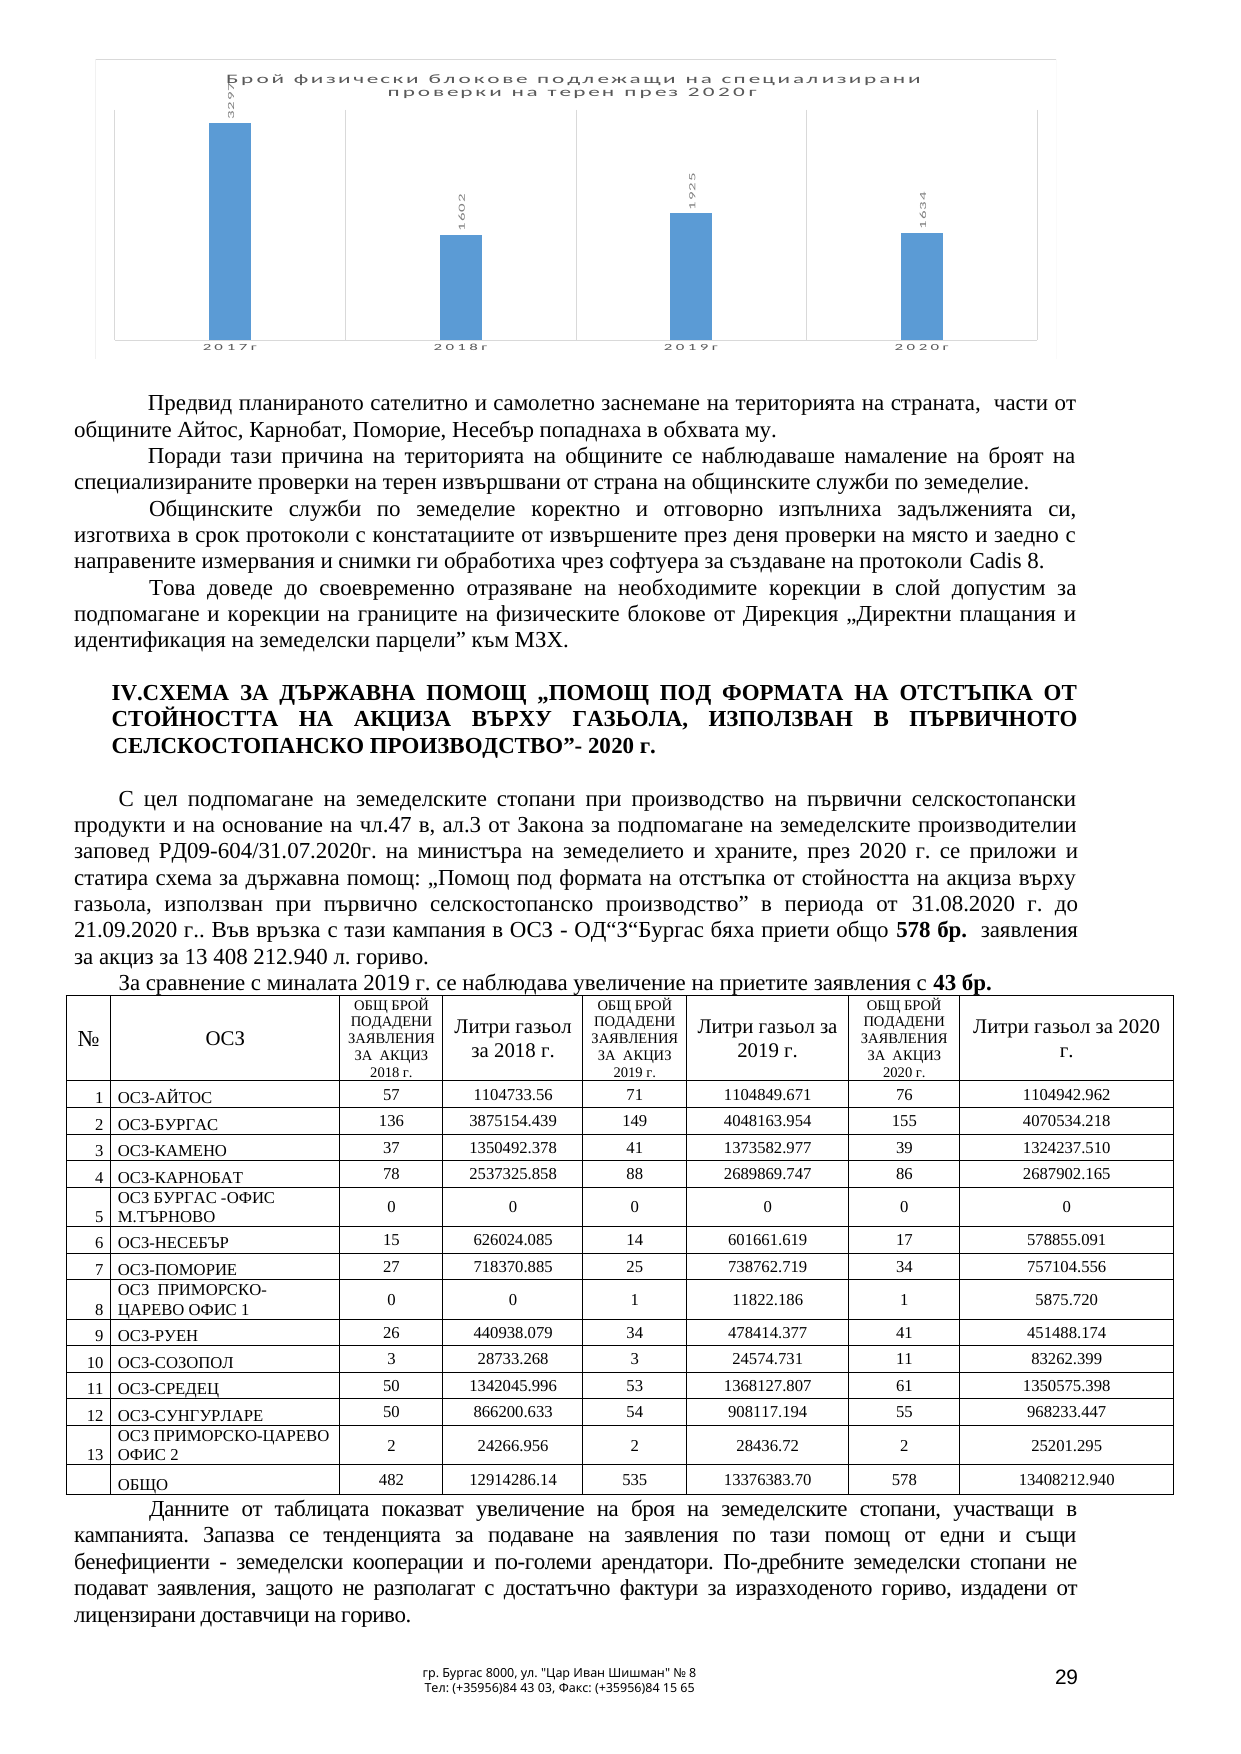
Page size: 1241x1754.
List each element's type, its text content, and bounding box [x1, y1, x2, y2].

table_cell 86 [849, 1161, 959, 1187]
table_cell 13408212.940 [960, 1465, 1173, 1494]
table_cell 4 [67, 1161, 110, 1187]
table_cell ОСЗ-ПОМОРИЕ [111, 1254, 339, 1279]
table_cell ОСЗ-АЙТОС [111, 1081, 339, 1107]
table_cell 1324237.510 [960, 1135, 1173, 1160]
table_cell 25 [583, 1254, 686, 1279]
table_header Литри газьол за 2020 г. [960, 996, 1173, 1080]
table_cell 3 [340, 1346, 442, 1372]
table_cell ОСЗ-РУЕН [111, 1320, 339, 1345]
table_cell 535 [583, 1465, 686, 1494]
table_cell 757104.556 [960, 1254, 1173, 1279]
table_cell 13376383.70 [687, 1465, 848, 1494]
table_cell 601661.619 [687, 1227, 848, 1252]
table_cell 482 [340, 1465, 442, 1494]
table_cell 149 [583, 1108, 686, 1133]
table_cell 28436.72 [687, 1426, 848, 1464]
table_cell 1 [67, 1081, 110, 1107]
table_cell 0 [340, 1188, 442, 1226]
table_cell 1350575.398 [960, 1373, 1173, 1398]
table_cell 12 [67, 1399, 110, 1425]
table_cell 1104942.962 [960, 1081, 1173, 1107]
table_cell 908117.194 [687, 1399, 848, 1425]
table_cell 3875154.439 [443, 1108, 582, 1133]
table_cell 1342045.996 [443, 1373, 582, 1398]
table_cell 3 [67, 1135, 110, 1160]
table_cell 626024.085 [443, 1227, 582, 1252]
table_cell 83262.399 [960, 1346, 1173, 1372]
table_cell 0 [849, 1188, 959, 1226]
table_cell 39 [849, 1135, 959, 1160]
table_cell 54 [583, 1399, 686, 1425]
table_cell 26 [340, 1320, 442, 1345]
table_cell 5875.720 [960, 1280, 1173, 1318]
table_cell ОСЗ-КАМЕНО [111, 1135, 339, 1160]
table_cell 0 [443, 1188, 582, 1226]
text Предвид планираното сателитно и самолетно заснемане на територията на страната, части от общините Айтос, Карнобат, Поморие, Несебър попаднаха в обхвата му. [74, 389, 1078, 442]
table_cell 71 [583, 1081, 686, 1107]
table_cell 2 [67, 1108, 110, 1133]
text За сравнение с миналата 2019 г. се наблюдава увеличение на приетите заявления с 43 бр. [74, 969, 1078, 995]
table_cell 718370.885 [443, 1254, 582, 1279]
table_cell ОСЗ-НЕСЕБЪР [111, 1227, 339, 1252]
table_cell 2689869.747 [687, 1161, 848, 1187]
table_cell 0 [340, 1280, 442, 1318]
text Общинските служби по земеделие коректно и отговорно изпълниха задълженията си, изготвиха в срок протоколи с констатациите от извършените през деня проверки на място и заедно с направените измервания и снимки ги обработиха чрез софтуера за създаване на протоколи Cadis 8. [74, 495, 1078, 574]
table_cell 11 [849, 1346, 959, 1372]
table_cell 478414.377 [687, 1320, 848, 1345]
table_cell 968233.447 [960, 1399, 1173, 1425]
table_cell 41 [849, 1320, 959, 1345]
table_cell ОСЗ-СРЕДЕЦ [111, 1373, 339, 1398]
table_header ОСЗ [111, 996, 339, 1080]
table_cell 0 [443, 1280, 582, 1318]
table_cell 27 [340, 1254, 442, 1279]
table_cell 61 [849, 1373, 959, 1398]
table_header № [67, 996, 110, 1080]
table_header ОБЩ БРОЙ ПОДАДЕНИ ЗАЯВЛЕНИЯ ЗА АКЦИЗ 2018 г. [340, 996, 442, 1080]
table_cell 1 [849, 1280, 959, 1318]
table_cell ОСЗ-СУНГУРЛАРЕ [111, 1399, 339, 1425]
table_header ОБЩ БРОЙ ПОДАДЕНИ ЗАЯВЛЕНИЯ ЗА АКЦИЗ 2019 г. [583, 996, 686, 1080]
table_cell 8 [67, 1280, 110, 1318]
table_cell 136 [340, 1108, 442, 1133]
table_cell ОСЗ-СОЗОПОЛ [111, 1346, 339, 1372]
table_cell 13 [67, 1426, 110, 1464]
table_cell 34 [849, 1254, 959, 1279]
table_cell 2 [849, 1426, 959, 1464]
table_cell 866200.633 [443, 1399, 582, 1425]
table_cell 78 [340, 1161, 442, 1187]
table_cell 2 [340, 1426, 442, 1464]
table_cell 5 [67, 1188, 110, 1226]
table_cell 2687902.165 [960, 1161, 1173, 1187]
table_header Литри газьол за 2018 г. [443, 996, 582, 1080]
table_cell ОСЗ-БУРГАС [111, 1108, 339, 1133]
table_cell 57 [340, 1081, 442, 1107]
table_cell ОБЩО [111, 1465, 339, 1494]
table_cell 1373582.977 [687, 1135, 848, 1160]
table_cell 440938.079 [443, 1320, 582, 1345]
table_cell 76 [849, 1081, 959, 1107]
table_cell 738762.719 [687, 1254, 848, 1279]
table_cell 50 [340, 1399, 442, 1425]
table_cell 578 [849, 1465, 959, 1494]
table_cell 14 [583, 1227, 686, 1252]
table_cell 1368127.807 [687, 1373, 848, 1398]
table_cell 2537325.858 [443, 1161, 582, 1187]
table_cell 1104849.671 [687, 1081, 848, 1107]
table_cell 28733.268 [443, 1346, 582, 1372]
table_cell 41 [583, 1135, 686, 1160]
table_cell ОСЗ-КАРНОБАТ [111, 1161, 339, 1187]
table_cell 88 [583, 1161, 686, 1187]
table_cell 451488.174 [960, 1320, 1173, 1345]
table_cell 0 [583, 1188, 686, 1226]
text С цел подпомагане на земеделските стопани при производство на първични селскостопански продукти и на основание на чл.47 в, ал.3 от Закона за подпомагане на земеделските производителии заповед РД09-604/31.07.2020г. на министъра на земеделието и храните, през 2020 г. се приложи и статира схема за държавна помощ: „Помощ под формата на отстъпка от стойността на акциза върху газьола, използван при първично селскостопанско производство” в периода от 31.08.2020 г. до 21.09.2020 г.. Във връзка с тази кампания в ОСЗ - ОД“З“Бургас бяха приети общо 578 бр. заявления за акциз за 13 408 212.940 л. гориво. [74, 784, 1078, 969]
table_cell [67, 1465, 110, 1494]
table_cell 6 [67, 1227, 110, 1252]
table_cell 0 [960, 1188, 1173, 1226]
table_cell 10 [67, 1346, 110, 1372]
table_cell 1104733.56 [443, 1081, 582, 1107]
table_cell ОСЗ ПРИМОРСКО-ЦАРЕВО ОФИС 1 [111, 1280, 339, 1318]
table_cell 2 [583, 1426, 686, 1464]
table_cell 4048163.954 [687, 1108, 848, 1133]
text Данните от таблицата показват увеличение на броя на земеделските стопани, участващи в кампанията. Запазва се тенденцията за подаване на заявления по тази помощ от едни и същи бенефициенти - земеделски кооперации и по-големи арендатори. По-дребните земеделски стопани не подават заявления, защото не разполагат с достатъчно фактури за изразходеното гориво, издадени от лицензирани доставчици на гориво. [74, 1495, 1078, 1627]
table_cell 15 [340, 1227, 442, 1252]
table_cell 55 [849, 1399, 959, 1425]
table_cell 9 [67, 1320, 110, 1345]
table_cell 24266.956 [443, 1426, 582, 1464]
table_cell 578855.091 [960, 1227, 1173, 1252]
table_cell 0 [687, 1188, 848, 1226]
table_cell 25201.295 [960, 1426, 1173, 1464]
text Това доведе до своевременно отразяване на необходимите корекции в слой допустим за подпомагане и корекции на границите на физическите блокове от Дирекция „Директни плащания и идентификация на земеделски парцели” към МЗХ. [74, 574, 1078, 653]
table_cell 53 [583, 1373, 686, 1398]
table_cell 34 [583, 1320, 686, 1345]
table_cell 155 [849, 1108, 959, 1133]
table_cell 4070534.218 [960, 1108, 1173, 1133]
table_cell 1350492.378 [443, 1135, 582, 1160]
table_cell 11 [67, 1373, 110, 1398]
table_header Литри газьол за 2019 г. [687, 996, 848, 1080]
table_cell 7 [67, 1254, 110, 1279]
table_cell 50 [340, 1373, 442, 1398]
table_cell 12914286.14 [443, 1465, 582, 1494]
table_cell 1 [583, 1280, 686, 1318]
text Поради тази причина на територията на общините се наблюдаваше намаление на броят на специализираните проверки на терен извършвани от страна на общинските служби по земеделие. [74, 442, 1078, 495]
text IV.СХЕМА ЗА ДЪРЖАВНА ПОМОЩ „ПОМОЩ ПОД ФОРМАТА НА ОТСТЪПКА ОТ СТОЙНОСТТА НА АКЦИЗА ВЪРХУ ГАЗЬОЛА, ИЗПОЛЗВАН В ПЪРВИЧНОТО СЕЛСКОСТОПАНСКО ПРОИЗВОДСТВО”- 2020 г. [111, 679, 1078, 758]
table_cell 24574.731 [687, 1346, 848, 1372]
table_cell 3 [583, 1346, 686, 1372]
table_cell ОСЗ ПРИМОРСКО-ЦАРЕВО ОФИС 2 [111, 1426, 339, 1464]
table_cell 17 [849, 1227, 959, 1252]
table_cell ОСЗ БУРГАС -ОФИС М.ТЪРНОВО [111, 1188, 339, 1226]
table_cell 11822.186 [687, 1280, 848, 1318]
table_cell 37 [340, 1135, 442, 1160]
table_header ОБЩ БРОЙ ПОДАДЕНИ ЗАЯВЛЕНИЯ ЗА АКЦИЗ 2020 г. [849, 996, 959, 1080]
